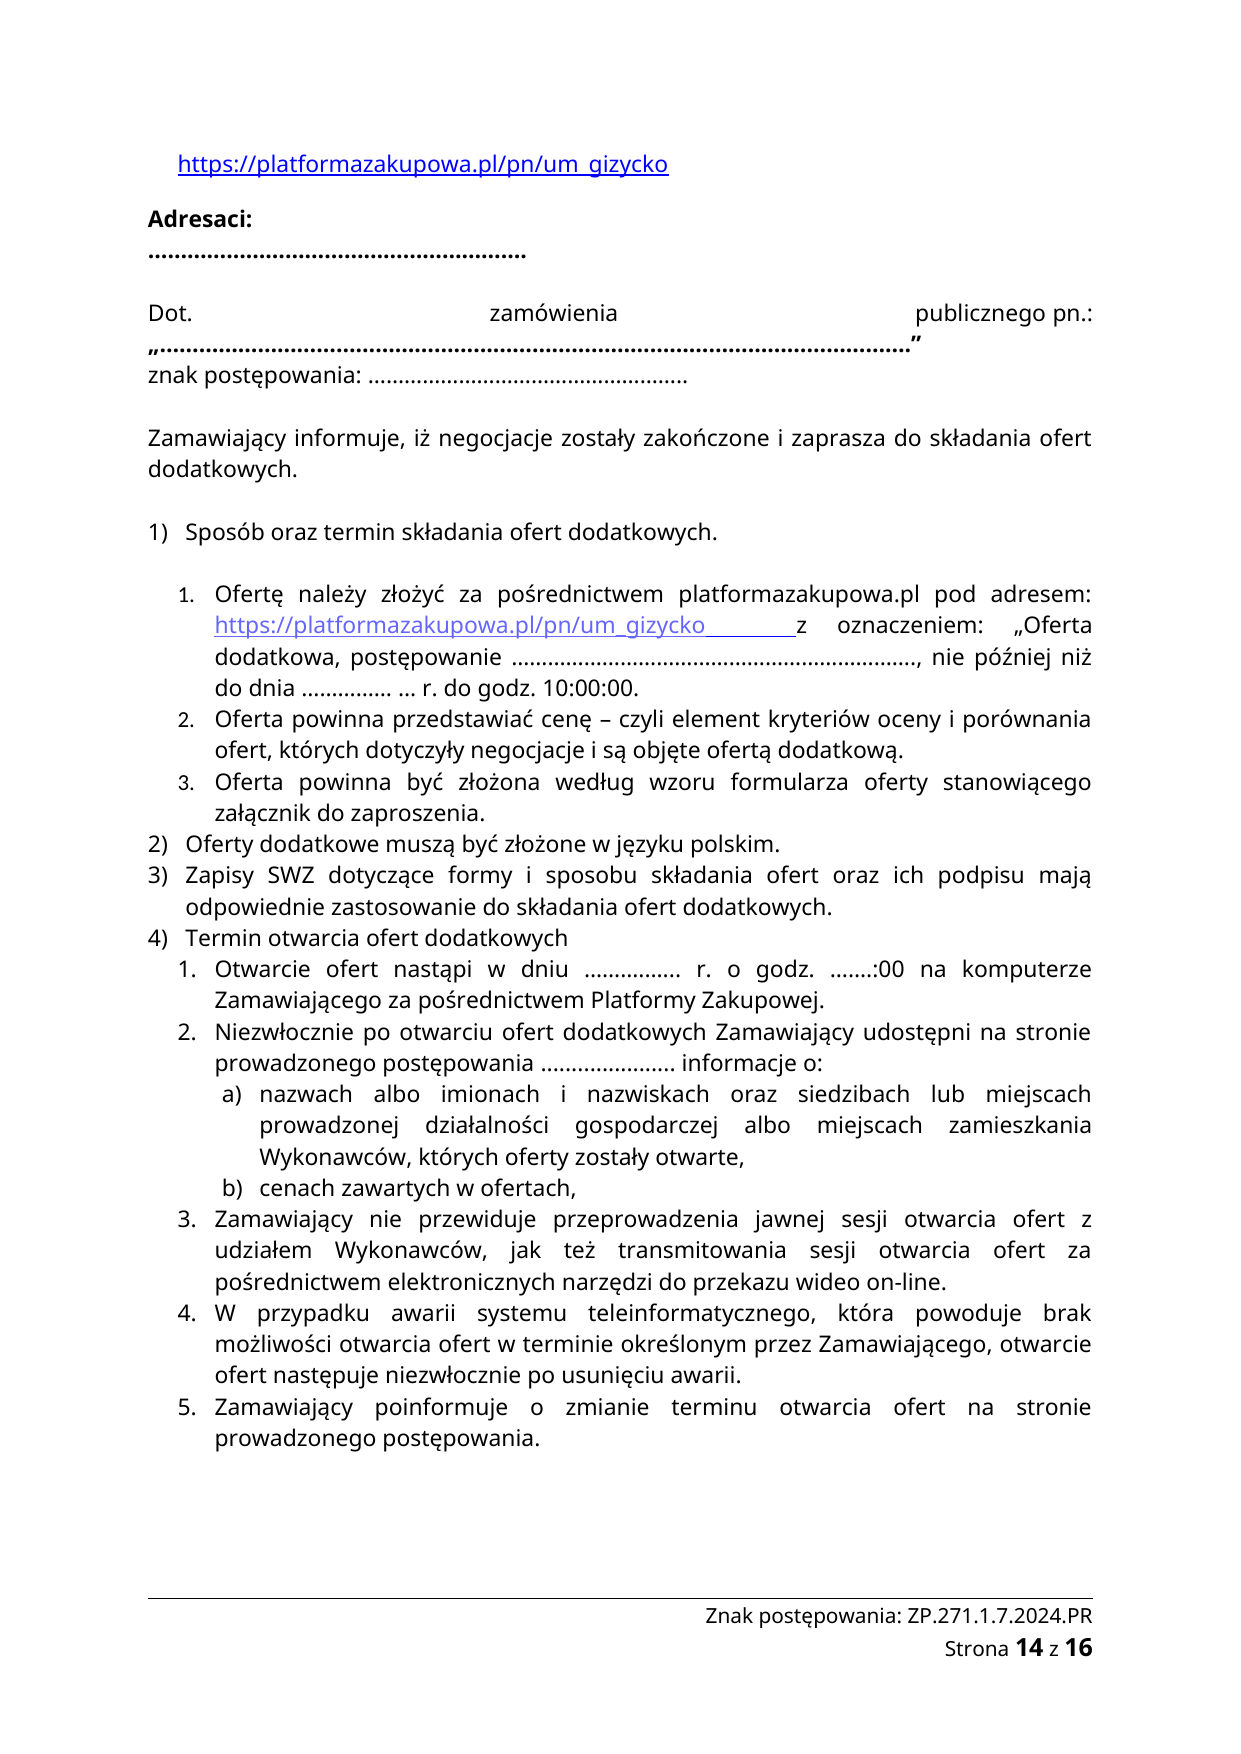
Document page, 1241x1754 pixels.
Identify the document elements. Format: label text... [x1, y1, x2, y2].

text Zamawiający informuje, iż negocjacje zostały zakończone i zaprasza do składania ofert dodatkowych. [148, 422, 1093, 484]
list Sposób oraz termin składania ofert dodatkowych. [148, 515, 1093, 547]
list Termin otwarcia ofert dodatkowych [148, 922, 1093, 953]
list Zapisy SWZ dotyczące formy i sposobu składania ofert oraz ich podpisu mają odpowiednie zastosowanie do składania ofert dodatkowych. [148, 859, 1093, 922]
text Adresaci: [148, 203, 1093, 234]
list Oferty dodatkowe muszą być złożone w języku polskim. [148, 828, 1093, 859]
list Oferta powinna przedstawiać cenę – czyli element kryteriów oceny i porównania ofert, których dotyczyły negocjacje i są objęte ofertą dodatkową. [177, 703, 1093, 765]
text …………………………………………………. [148, 234, 1093, 265]
list Ofertę należy złożyć za pośrednictwem platformazakupowa.pl pod adresem: https://platformazakupowa.pl/pn/um_gizycko z oznaczeniem: „Oferta dodatkowa, postępowanie …………………………………………………………., nie później niż do dnia …………… … r. do godz. 10:00:00. [177, 578, 1093, 703]
list W przypadku awarii systemu teleinformatycznego, która powoduje brak możliwości otwarcia ofert w terminie określonym przez Zamawiającego, otwarcie ofert następuje niezwłocznie po usunięciu awarii. [177, 1297, 1093, 1390]
list Oferta powinna być złożona według wzoru formularza oferty stanowiącego załącznik do zaproszenia. [177, 765, 1093, 828]
list cenach zawartych w ofertach, [222, 1172, 1093, 1203]
list Niezwłocznie po otwarciu ofert dodatkowych Zamawiający udostępni na stronie prowadzonego postępowania ...................... informacje o: [177, 1015, 1093, 1078]
list Zamawiający poinformuje o zmianie terminu otwarcia ofert na stronie prowadzonego postępowania. [177, 1390, 1093, 1453]
text Dot. zamówienia publicznego pn.: „…………………………………………………………………………………………………….” znak postępowania: …………………………………………….. [148, 297, 1093, 390]
list nazwach albo imionach i nazwiskach oraz siedzibach lub miejscach prowadzonej działalności gospodarczej albo miejscach zamieszkania Wykonawców, których oferty zostały otwarte, [222, 1078, 1093, 1172]
list Otwarcie ofert nastąpi w dniu ………..….. r. o godz. …….:00 na komputerze Zamawiającego za pośrednictwem Platformy Zakupowej. [177, 953, 1093, 1015]
text https://platformazakupowa.pl/pn/um_gizycko [177, 148, 1093, 179]
list Zamawiający nie przewiduje przeprowadzenia jawnej sesji otwarcia ofert z udziałem Wykonawców, jak też transmitowania sesji otwarcia ofert za pośrednictwem elektronicznych narzędzi do przekazu wideo on-line. [177, 1203, 1093, 1297]
